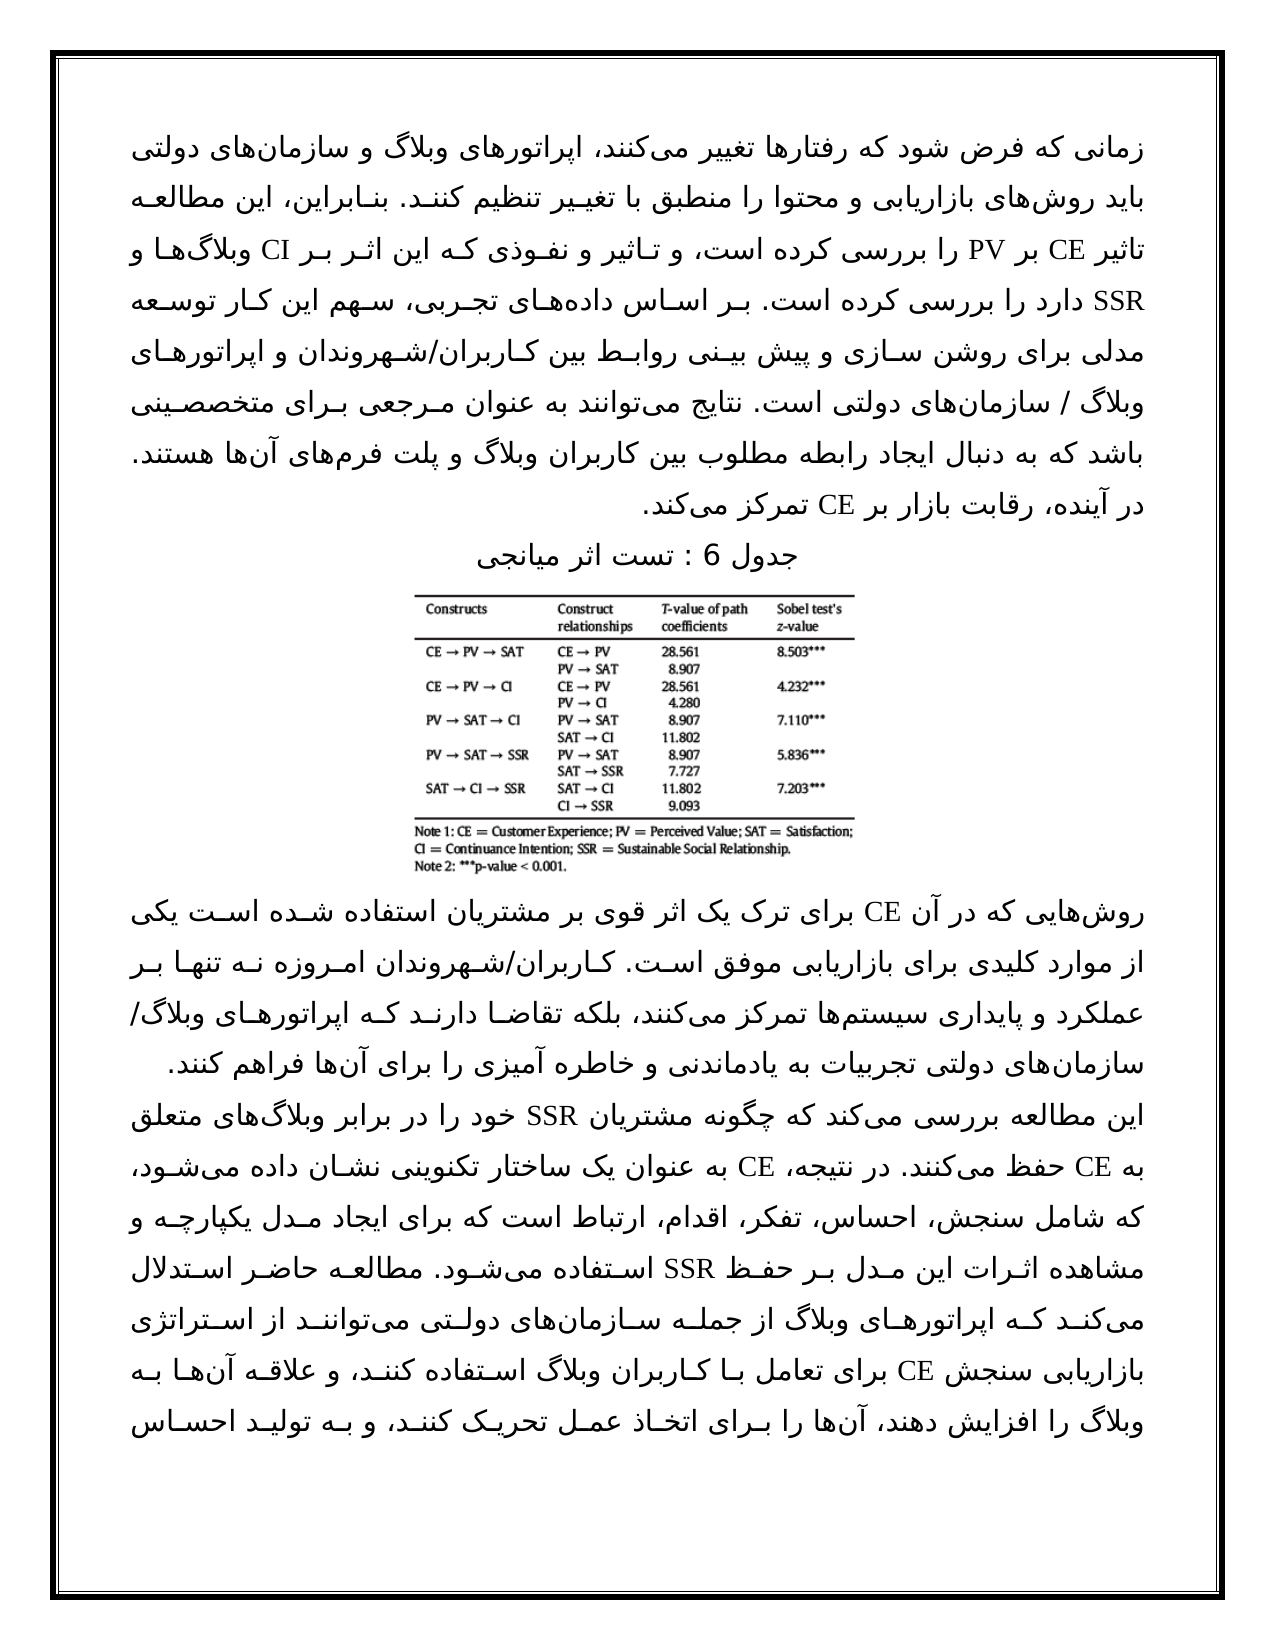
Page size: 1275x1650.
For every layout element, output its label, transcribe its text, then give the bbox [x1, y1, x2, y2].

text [130, 1098, 1145, 1438]
text روش‌هایی که در آن CE برای ترک یک اثر قوی بر مشتریان استفاده شده است یکی از موارد کلیدی برای بازاریابی موفق است. کاربران/شهروندان امروزه نه تنها بر عملکرد و پایداری سیستم‌ها تمرکز می‌کنند، بلکه تقاضا دارند که اپراتورهای وبلاگ/ سازمان‌های دولتی تجربیات به یادماندنی و خاطره آمیزی را برای آن‌ها فراهم کنند. [130, 894, 1145, 1081]
picture [410, 589, 864, 880]
text زمانی که فرض شود که رفتارها تغییر می‌کنند، اپراتورهای وبلاگ و سازمان‌های دولتی باید روش‌های بازاریابی و محتوا را منطبق با تغییر تنظیم کنند. بنابراین، این مطالعه تاثیر CE بر PV را بررسی کرده است، و تاثیر و نفوذی که این اثر بر CI وبلاگ‌ها و SSR دارد را بررسی کرده است. بر اساس داده‌های تجربی، سهم این کار توسعه مدلی برای روشن سازی و پیش بینی روابط بین کاربران/شهروندان و اپراتورهای وبلاگ / سازمان‌های دولتی است. نتایج می‌توانند به عنوان مرجعی برای متخصصینی باشد که به دنبال ایجاد رابطه مطلوب بین کاربران وبلاگ و پلت فرم‌های آن‌ها هستند. در آینده، رقابت بازار بر CE تمرکز می‌کند. [130, 130, 1145, 521]
text جدول 6 : تست اثر میانجی [130, 538, 1145, 572]
